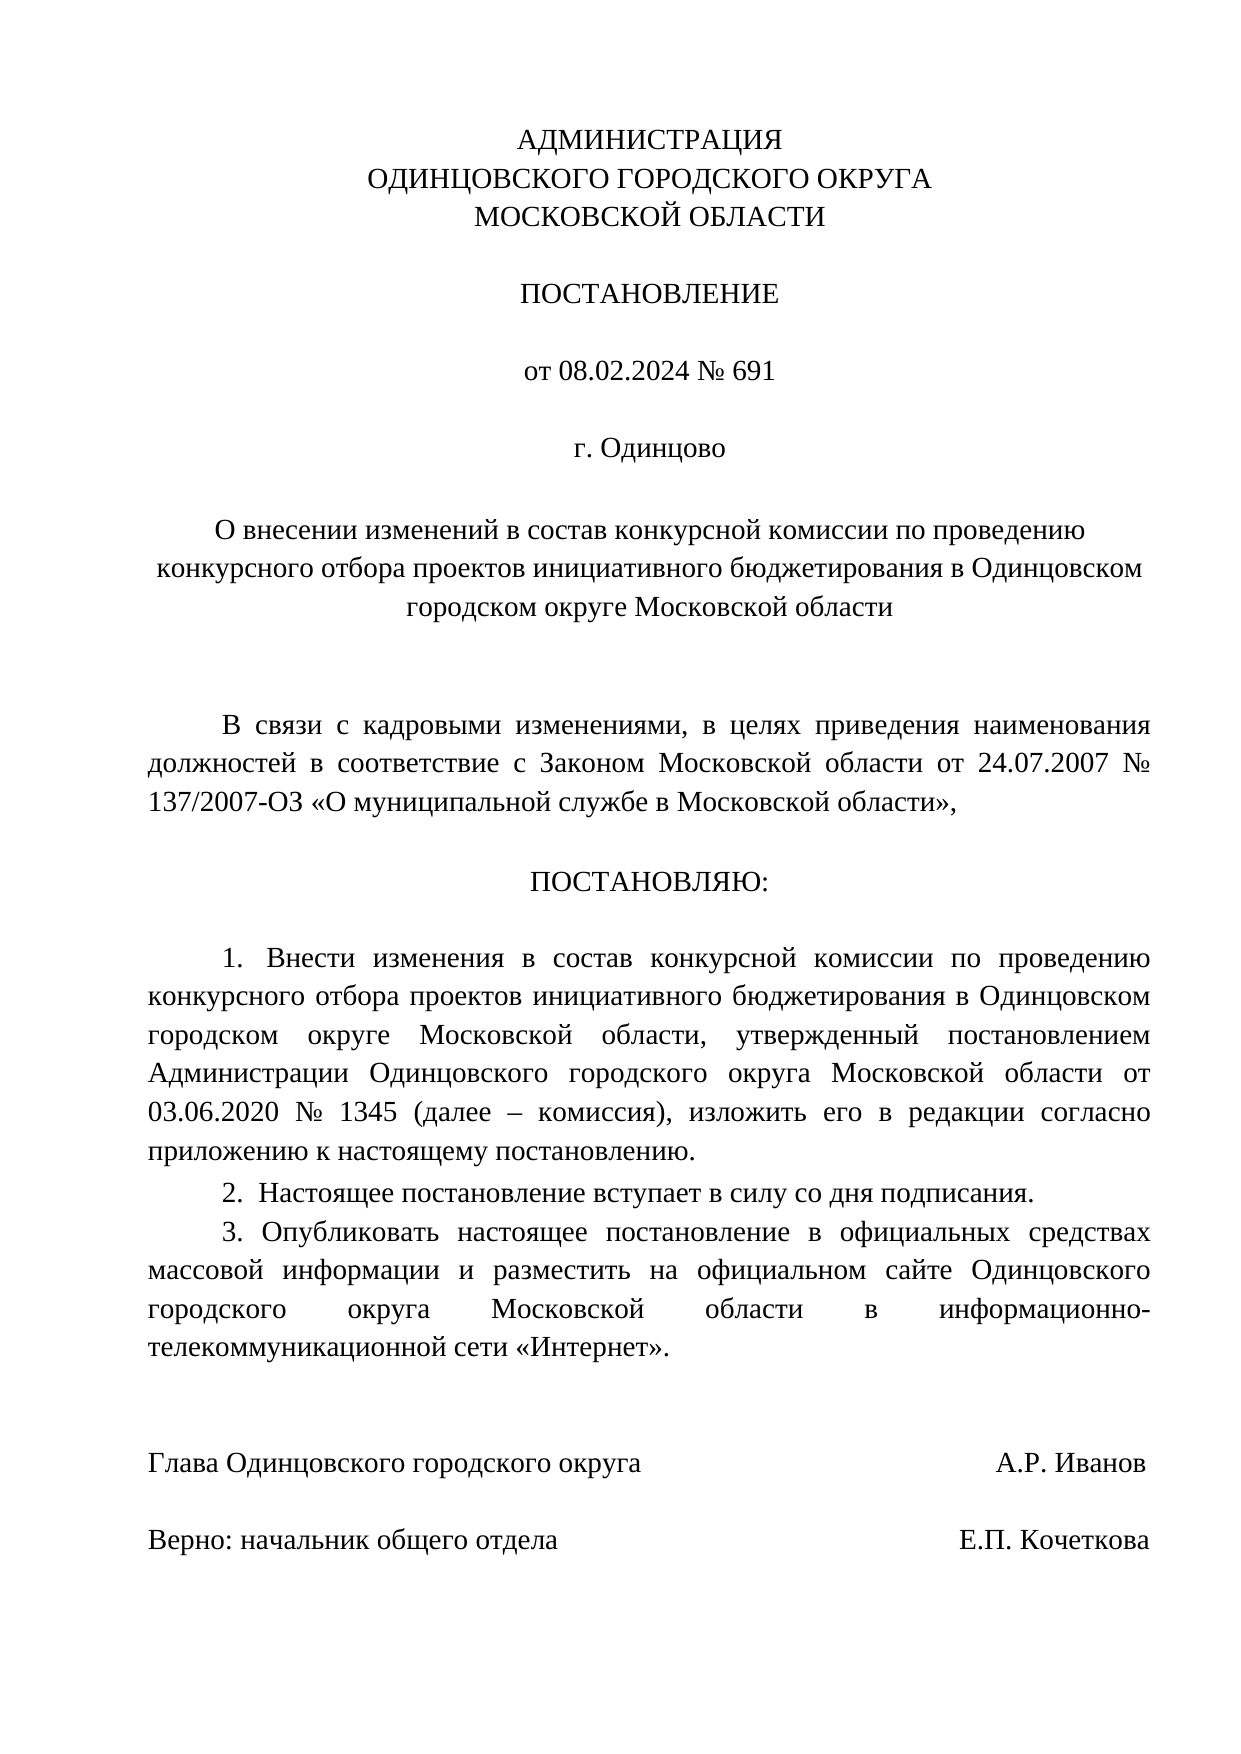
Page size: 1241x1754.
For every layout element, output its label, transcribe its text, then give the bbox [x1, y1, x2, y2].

text АДМИНИСТРАЦИЯ [148, 122, 1152, 156]
text 1. Внести изменения в состав конкурсной комиссии по проведению конкурсного отбора проектов инициативного бюджетирования в Одинцовском городском округе Московской области, утвержденный постановлением Администрации Одинцовского городского округа Московской области от 03.06.2020 № 1345 (далее – комиссия), изложить его в редакции согласно приложению к настоящему постановлению. [148, 940, 1152, 1166]
text О внесении изменений в состав конкурсной комиссии по проведению конкурсного отбора проектов инициативного бюджетирования в Одинцовском городском округе Московской области [148, 512, 1152, 622]
text 2. Настоящее постановление вступает в силу со дня подписания. [148, 1175, 1152, 1209]
text Верно: начальник общего отдела Е.П. Кочеткова [148, 1522, 1152, 1556]
text ПОСТАНОВЛЕНИЕ [148, 276, 1152, 310]
text В связи с кадровыми изменениями, в целях приведения наименования должностей в соответствие с Законом Московской области от 24.07.2007 № 137/2007-ОЗ «О муниципальной службе в Московской области», [148, 707, 1152, 818]
text ОДИНЦОВСКОГО ГОРОДСКОГО ОКРУГА [148, 161, 1152, 194]
text г. Одинцово [148, 431, 1152, 464]
text Глава Одинцовского городского округа А.Р. Иванов [148, 1445, 1152, 1479]
text 3. Опубликовать настоящее постановление в официальных средствах массовой информации и разместить на официальном сайте Одинцовского городского округа Московской области в информационно-телекоммуникационной сети «Интернет». [148, 1214, 1152, 1363]
text от 08.02.2024 № 691 [148, 353, 1152, 387]
text МОСКОВСКОЙ ОБЛАСТИ [148, 199, 1152, 233]
text ПОСТАНОВЛЯЮ: [148, 864, 1152, 898]
